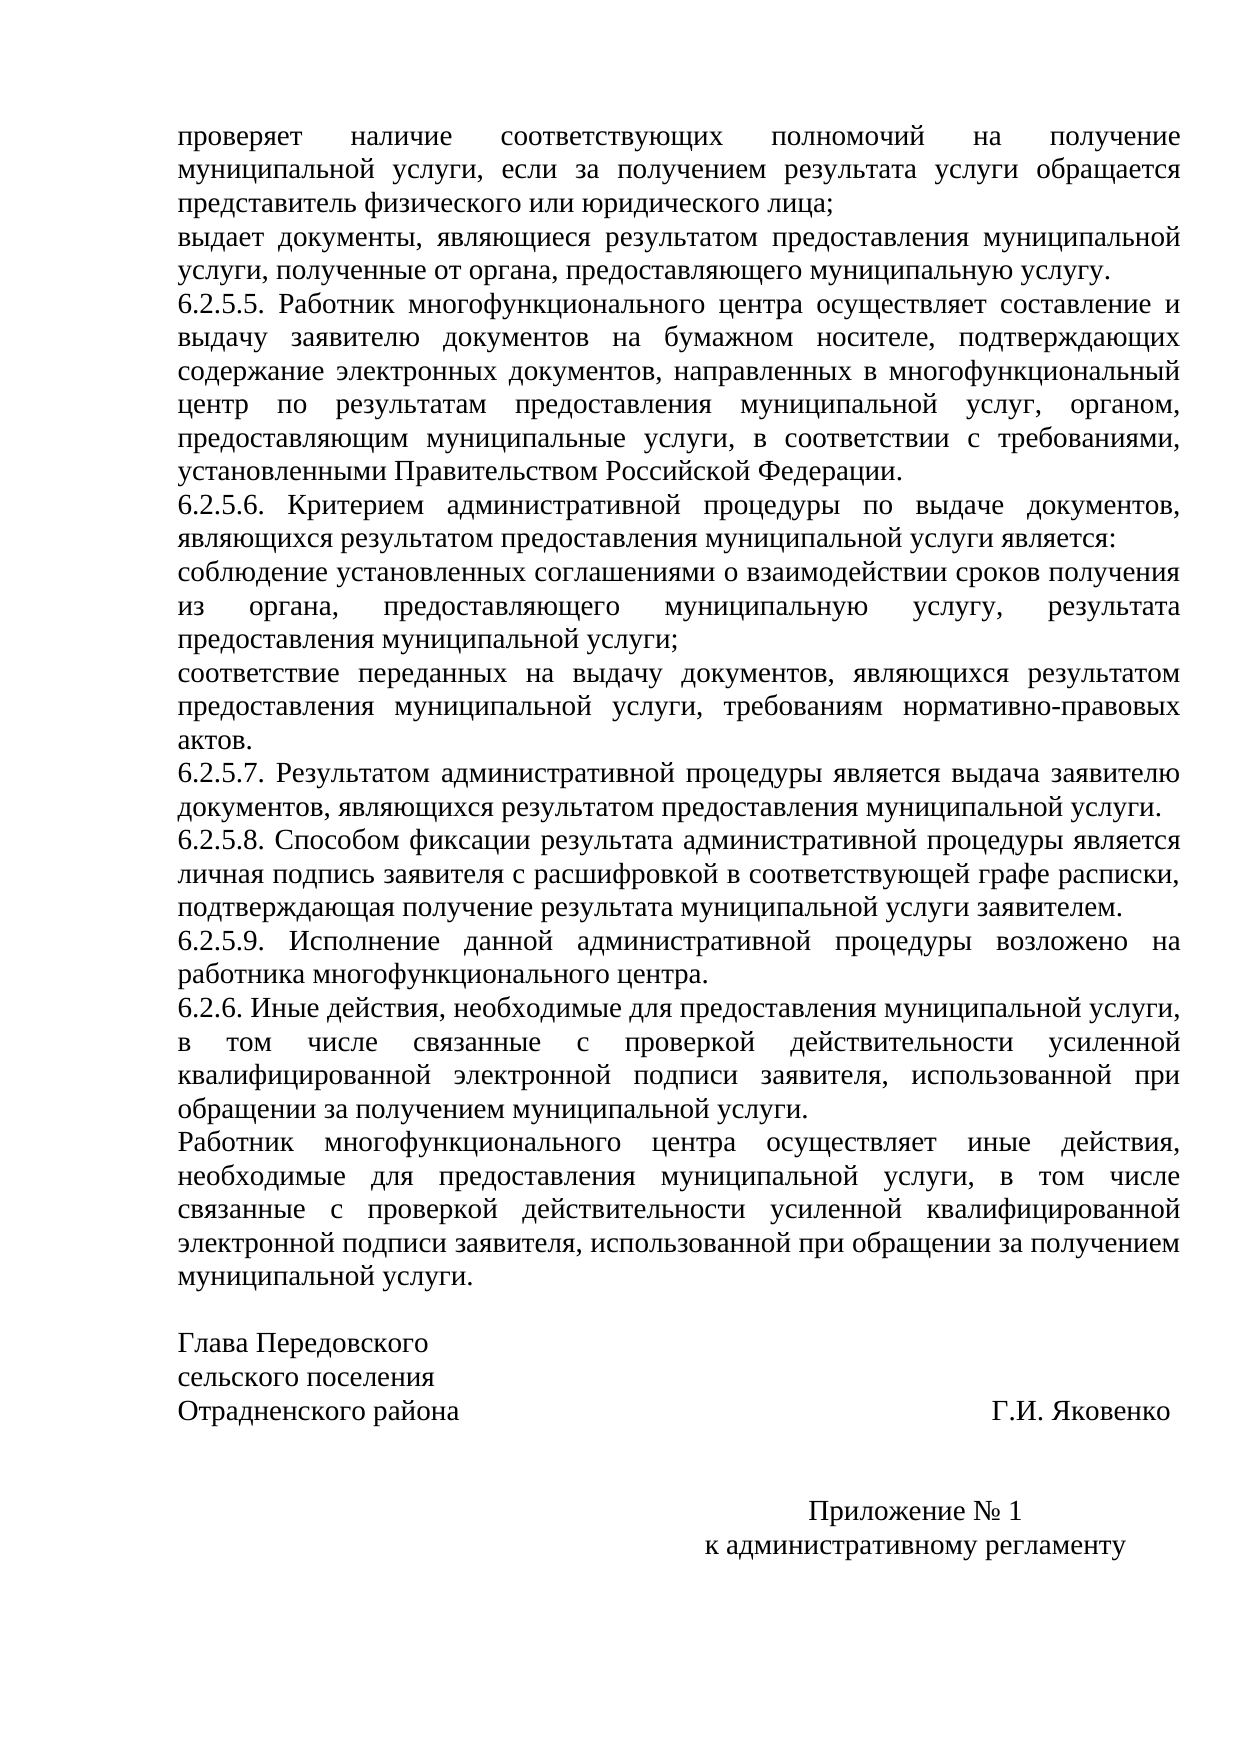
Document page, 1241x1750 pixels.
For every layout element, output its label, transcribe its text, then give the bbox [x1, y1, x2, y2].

text Работник многофункционального центра осуществляет иные действия, необходимые для предоставления муниципальной услуги, в том числе связанные с проверкой действительности усиленной квалифицированной электронной подписи заявителя, использованной при обращении за получением муниципальной услуги. [177, 1124, 1181, 1292]
text 6.2.5.7. Результатом административной процедуры является выдача заявителю документов, являющихся результатом предоставления муниципальной услуги. [177, 755, 1181, 822]
text 6.2.5.6. Критерием административной процедуры по выдаче документов, являющихся результатом предоставления муниципальной услуги является: [177, 487, 1181, 554]
text проверяет наличие соответствующих полномочий на получение муниципальной услуги, если за получением результата услуги обращается представитель физического или юридического лица; [177, 118, 1181, 219]
text Приложение № 1 [650, 1493, 1181, 1527]
text сельского поселения [177, 1359, 1181, 1393]
text 6.2.6. Иные действия, необходимые для предоставления муниципальной услуги, в том числе связанные с проверкой действительности усиленной квалифицированной электронной подписи заявителя, использованной при обращении за получением муниципальной услуги. [177, 990, 1181, 1124]
text 6.2.5.9. Исполнение данной административной процедуры возложено на работника многофункционального центра. [177, 923, 1181, 990]
text 6.2.5.8. Способом фиксации результата административной процедуры является личная подпись заявителя с расшифровкой в соответствующей графе расписки, подтверждающая получение результата муниципальной услуги заявителем. [177, 822, 1181, 923]
text 6.2.5.5. Работник многофункционального центра осуществляет составление и выдачу заявителю документов на бумажном носителе, подтверждающих содержание электронных документов, направленных в многофункциональный центр по результатам предоставления муниципальной услуг, органом, предоставляющим муниципальные услуги, в соответствии с требованиями, установленными Правительством Российской Федерации. [177, 286, 1181, 487]
text к административному регламенту [650, 1527, 1181, 1560]
text Глава Передовского [177, 1326, 1181, 1359]
text Отрадненского района Г.И. Яковенко [177, 1393, 1181, 1426]
text соответствие переданных на выдачу документов, являющихся результатом предоставления муниципальной услуги, требованиям нормативно-правовых актов. [177, 655, 1181, 755]
text соблюдение установленных соглашениями о взаимодействии сроков получения из органа, предоставляющего муниципальную услугу, результата предоставления муниципальной услуги; [177, 554, 1181, 655]
text выдает документы, являющиеся результатом предоставления муниципальной услуги, полученные от органа, предоставляющего муниципальную услугу. [177, 219, 1181, 286]
